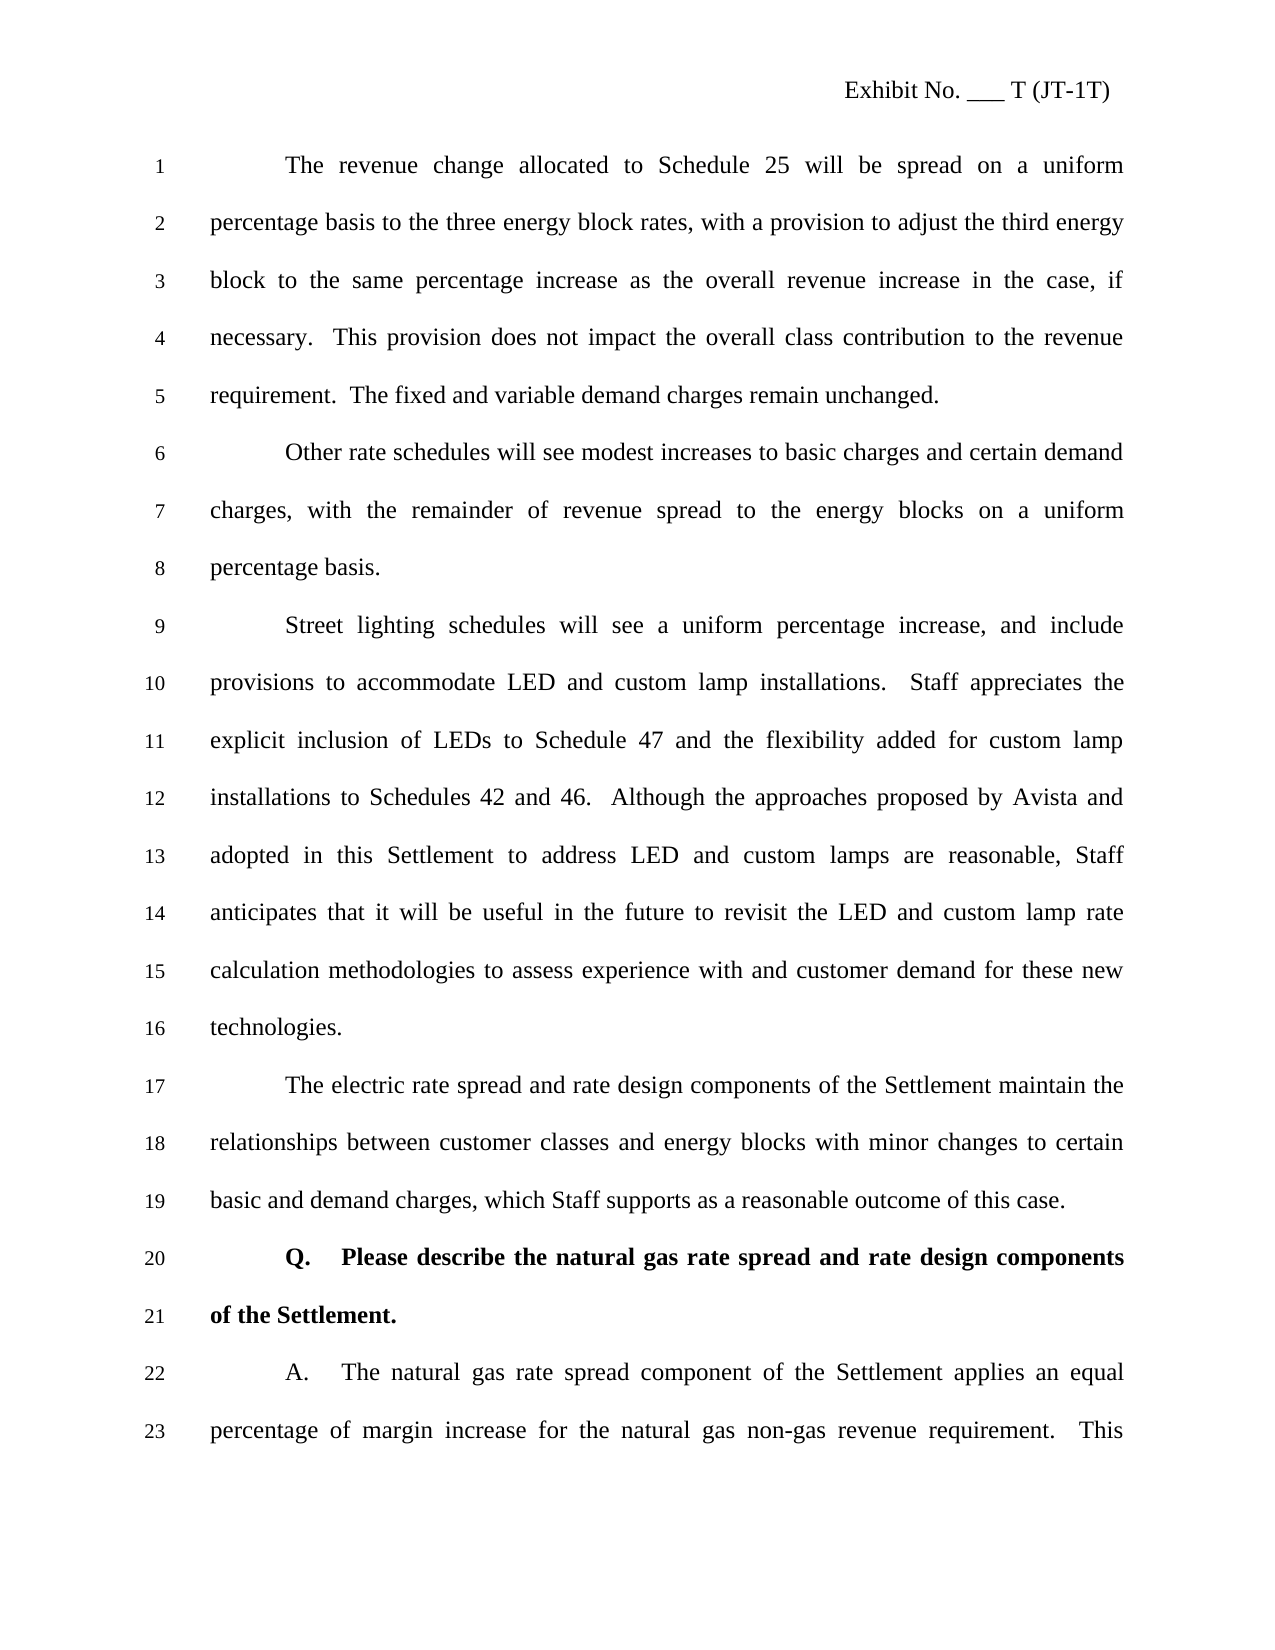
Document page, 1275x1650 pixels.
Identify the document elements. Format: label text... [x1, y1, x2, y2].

text The electric rate spread and rate design components of the Settlement maintain the relationships between customer classes and energy blocks with minor changes to certain basic and demand charges, which Staff supports as a reasonable outcome of this case. [210, 1070, 1125, 1214]
text The revenue change allocated to Schedule 25 will be spread on a uniform percentage basis to the three energy block rates, with a provision to adjust the third energy block to the same percentage increase as the overall revenue increase in the case, if necessary. This provision does not impact the overall class contribution to the revenue requirement. The fixed and variable demand charges remain unchanged. [210, 150, 1125, 409]
text Q. Please describe the natural gas rate spread and rate design components of the Settlement. [210, 1242, 1125, 1329]
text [210, 1357, 1125, 1444]
text Street lighting schedules will see a uniform percentage increase, and include provisions to accommodate LED and custom lamp installations. Staff appreciates the explicit inclusion of LEDs to Schedule 47 and the flexibility added for custom lamp installations to Schedules 42 and 46. Although the approaches proposed by Avista and adopted in this Settlement to address LED and custom lamps are reasonable, Staff anticipates that it will be useful in the future to revisit the LED and custom lamp rate calculation methodologies to assess experience with and customer demand for these new technologies. [210, 610, 1125, 1041]
text Other rate schedules will see modest increases to basic charges and certain demand charges, with the remainder of revenue spread to the energy blocks on a uniform percentage basis. [210, 437, 1125, 581]
